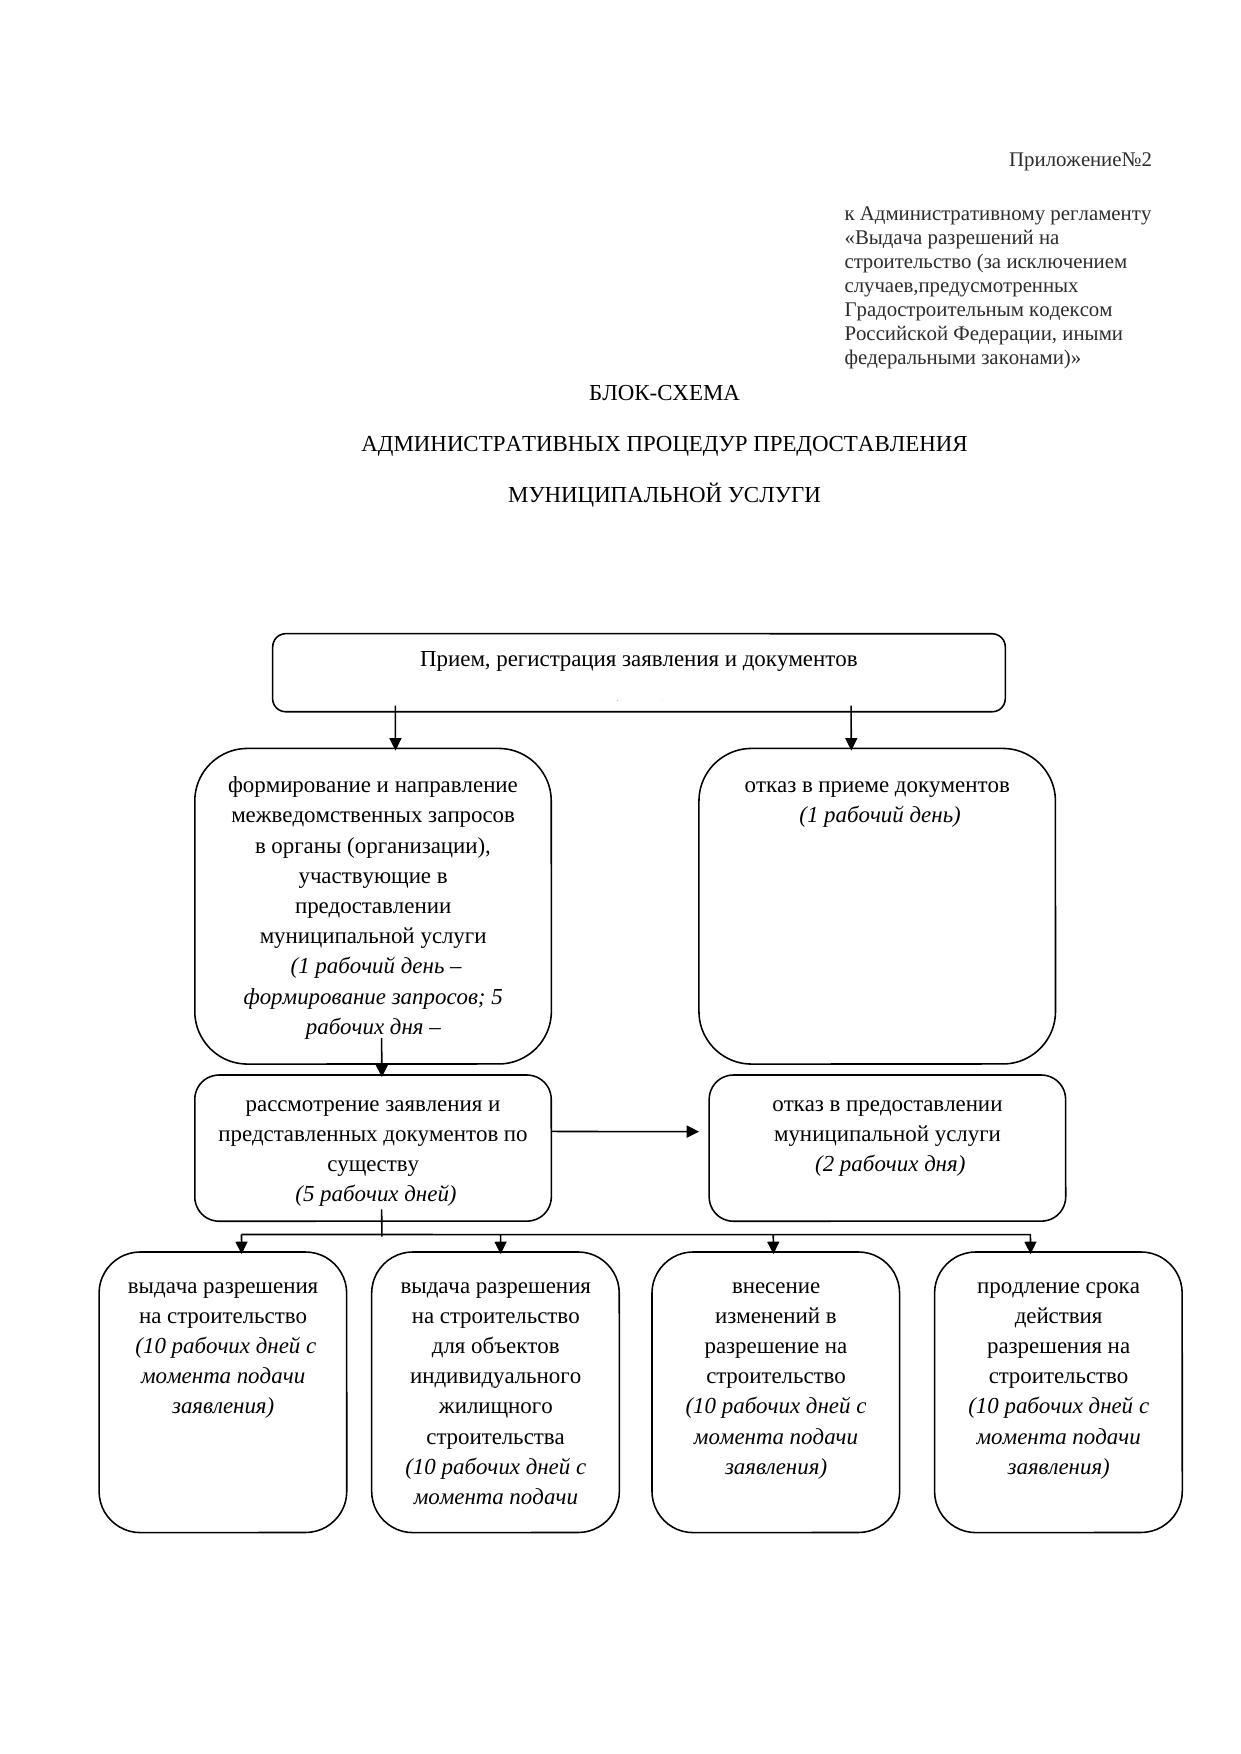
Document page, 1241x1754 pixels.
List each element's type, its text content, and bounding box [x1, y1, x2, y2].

text Приложение№2 [844, 147, 1152, 171]
text БЛОК-СХЕМА [177, 379, 1152, 405]
text АДМИНИСТРАТИВНЫХ ПРОЦЕДУР ПРЕДОСТАВЛЕНИЯ [177, 430, 1152, 456]
text к Административному регламенту «Выдача разрешений на строительство (за исключением случаев,предусмотренных Градостроительным кодексом Российской Федерации, иными федеральными законами)» [844, 201, 1152, 369]
text МУНИЦИПАЛЬНОЙ УСЛУГИ [177, 481, 1152, 507]
